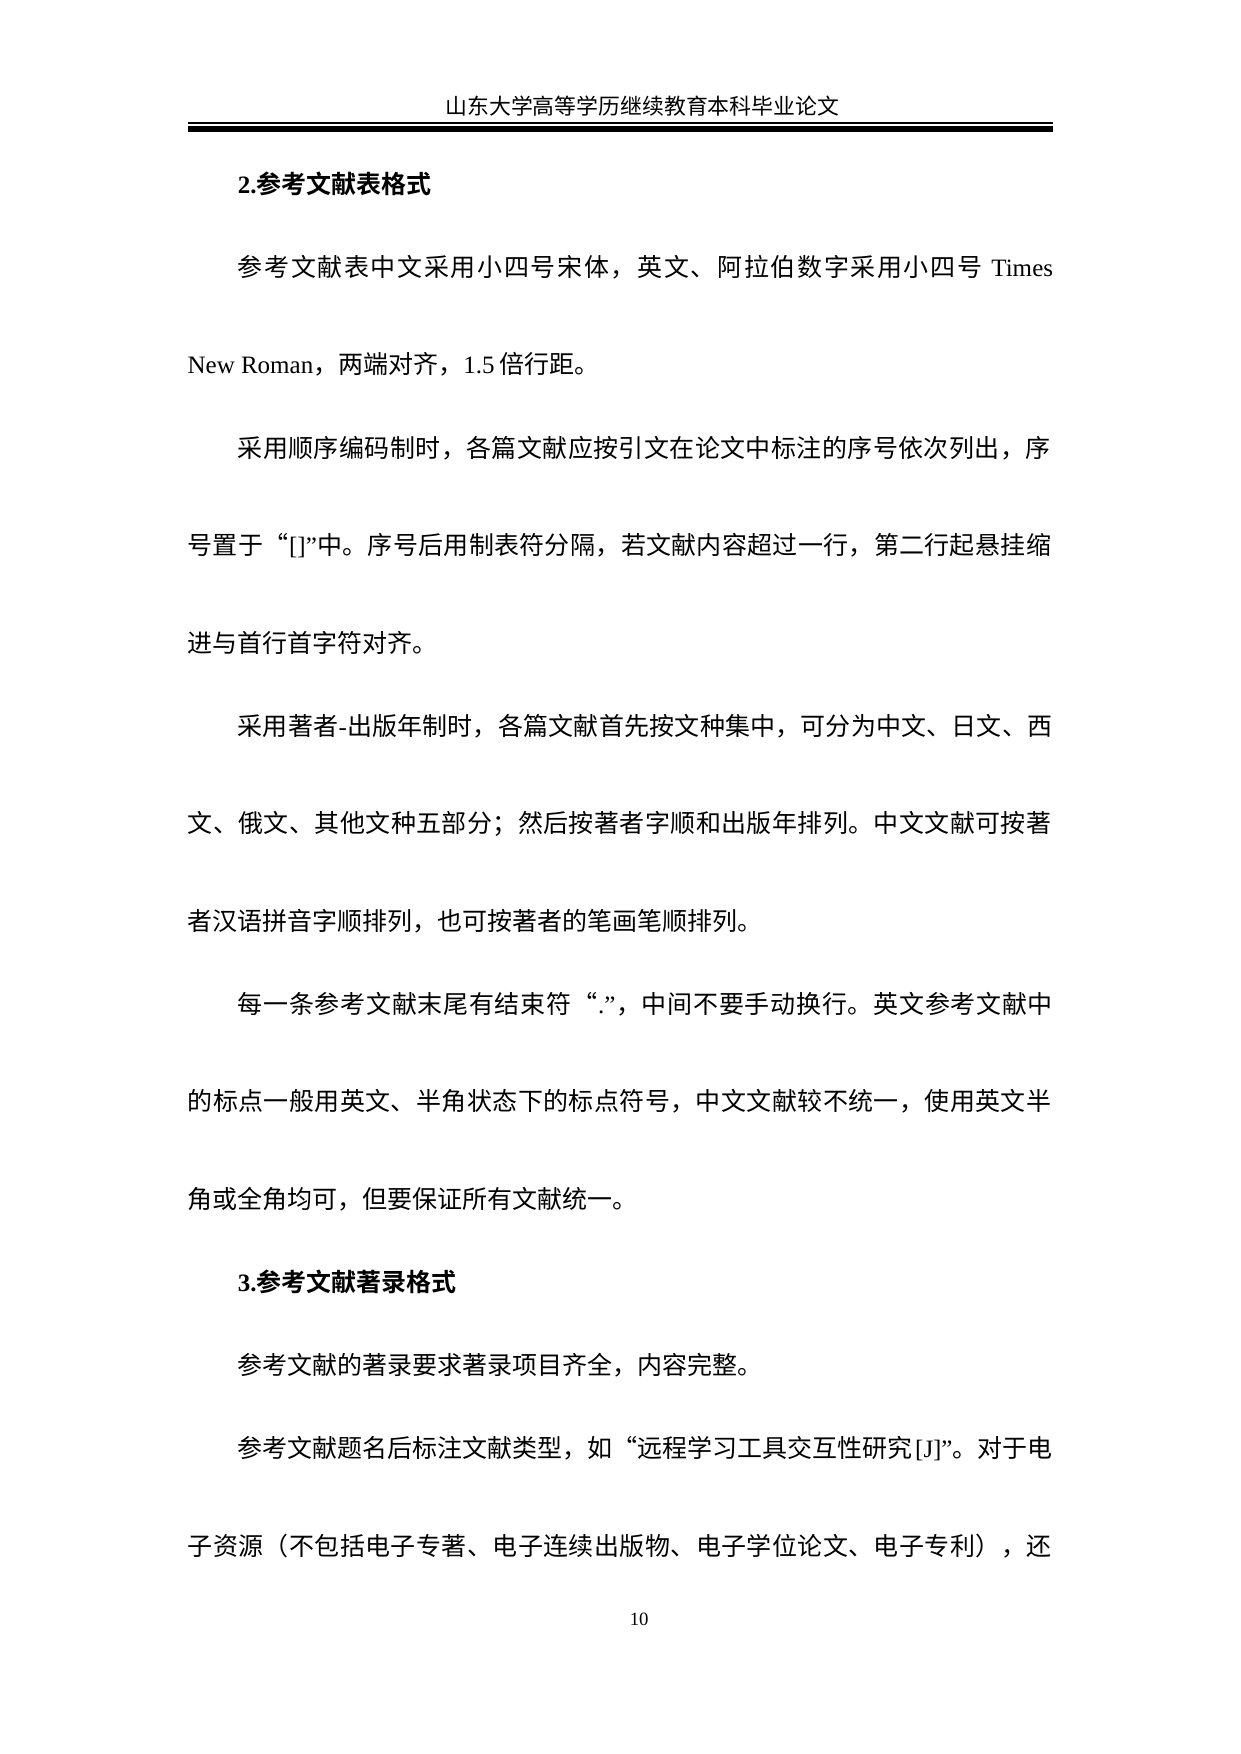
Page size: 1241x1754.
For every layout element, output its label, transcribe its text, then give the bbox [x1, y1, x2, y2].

text 参考文献的著录要求著录项目齐全，内容完整。 [187, 1331, 1053, 1396]
text 2.参考文献表格式 [187, 150, 1053, 215]
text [187, 1414, 1053, 1577]
text 参考文献表中文采用小四号宋体，英文、阿拉伯数字采用小四号Times New Roman，两端对齐，1.5倍行距。 [187, 233, 1053, 396]
text 采用著者-出版年制时，各篇文献首先按文种集中，可分为中文、日文、西文、俄文、其他文种五部分；然后按著者字顺和出版年排列。中文文献可按著者汉语拼音字顺排列，也可按著者的笔画笔顺排列。 [187, 692, 1053, 952]
text 采用顺序编码制时，各篇文献应按引文在论文中标注的序号依次列出，序号置于“[]”中。序号后用制表符分隔，若文献内容超过一行，第二行起悬挂缩进与首行首字符对齐。 [187, 414, 1053, 674]
text 每一条参考文献末尾有结束符“.”，中间不要手动换行。英文参考文献中的标点一般用英文、半角状态下的标点符号，中文文献较不统一，使用英文半角或全角均可，但要保证所有文献统一。 [187, 970, 1053, 1230]
text 3.参考文献著录格式 [187, 1248, 1053, 1313]
